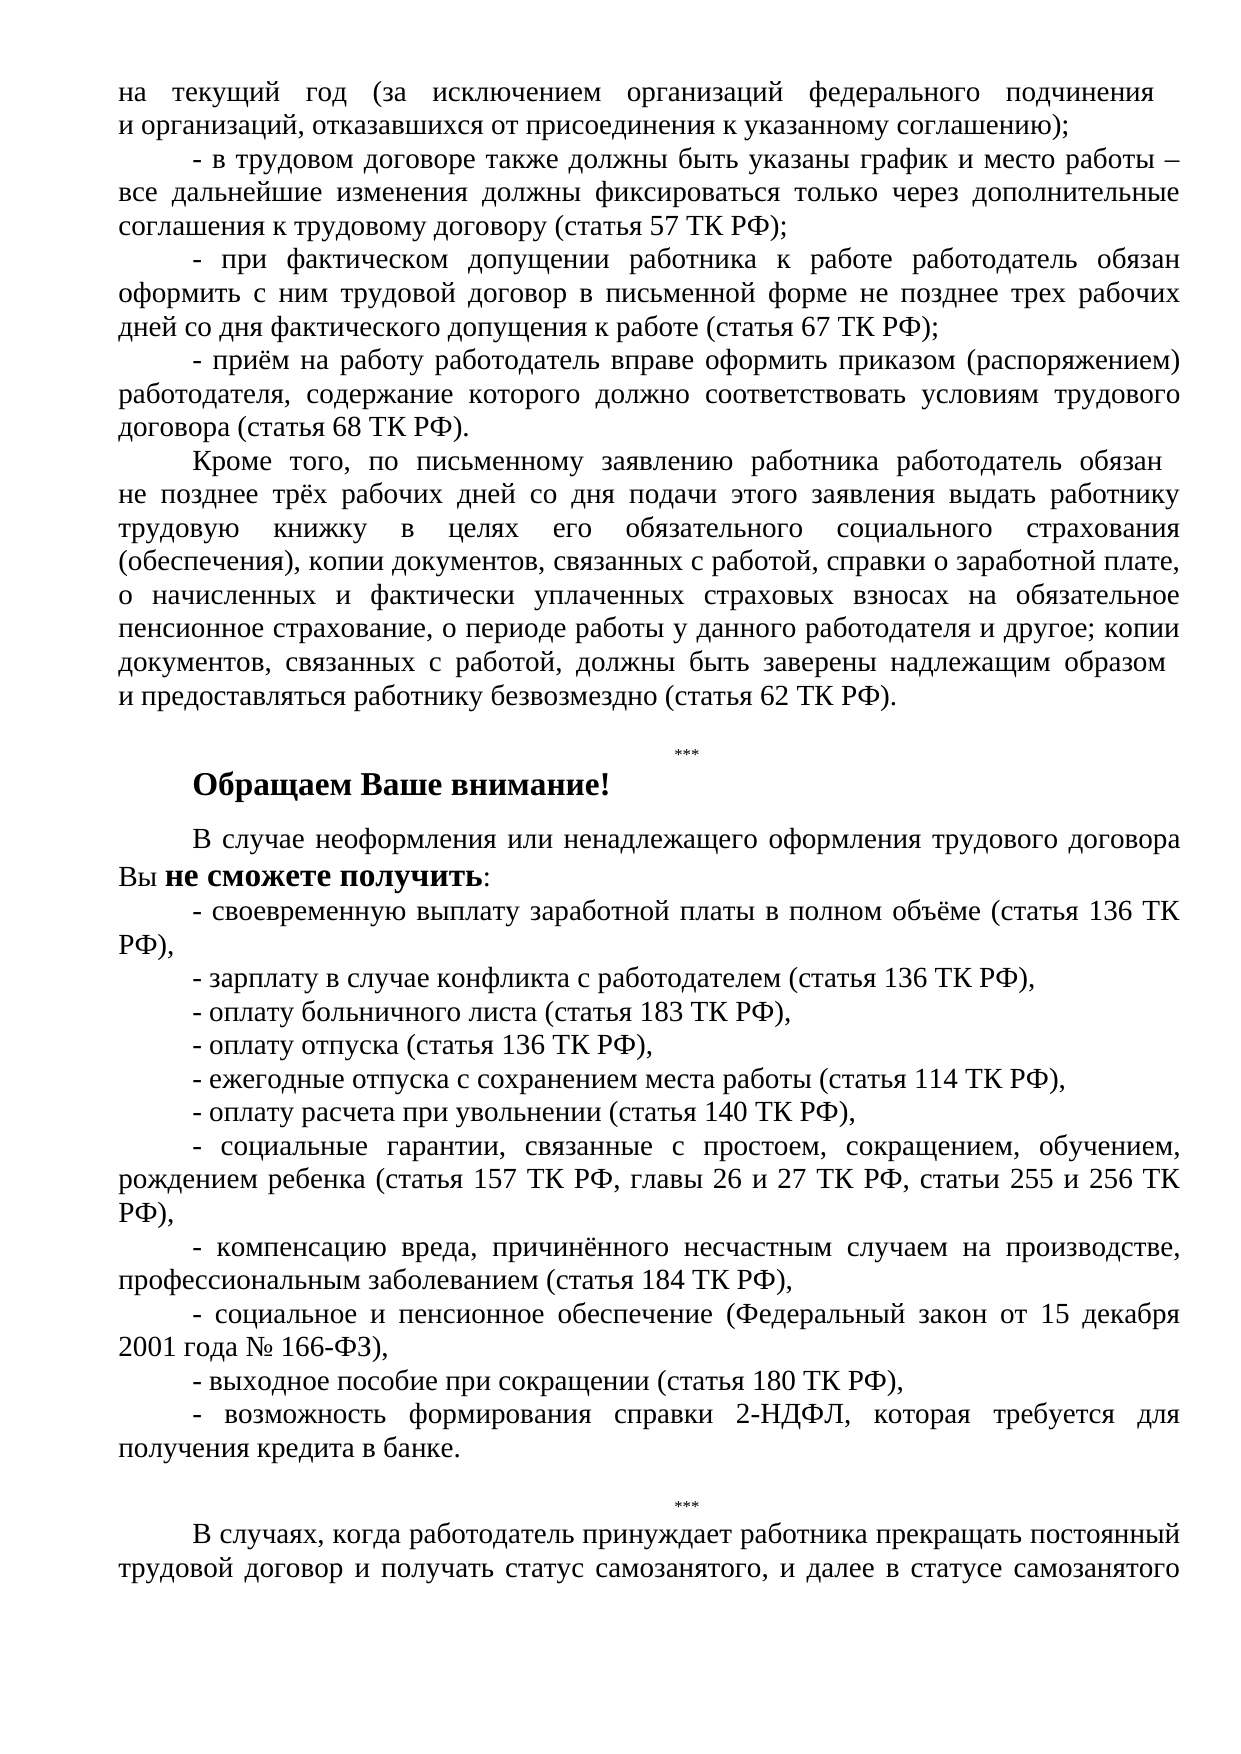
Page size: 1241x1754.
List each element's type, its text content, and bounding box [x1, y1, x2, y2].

text - оплату отпуска (статья 136 ТК РФ), [118, 1027, 1181, 1061]
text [118, 1516, 1181, 1583]
text *** [118, 745, 1181, 764]
text - при фактическом допущении работника к работе работодатель обязан оформить с ним трудовой договор в письменной форме не позднее трех рабочих дней со дня фактического допущения к работе (статья 67 ТК РФ); [118, 242, 1181, 342]
text Обращаем Ваше внимание! [118, 764, 1181, 802]
text - оплату больничного листа (статья 183 ТК РФ), [118, 994, 1181, 1027]
text Кроме того, по письменному заявлению работника работодатель обязан не позднее трёх рабочих дней со дня подачи этого заявления выдать работнику трудовую книжку в целях его обязательного социального страхования (обеспечения), копии документов, связанных с работой, справки о заработной плате, о начисленных и фактически уплаченных страховых взносах на обязательное пенсионное страхование, о периоде работы у данного работодателя и другое; копии документов, связанных с работой, должны быть заверены надлежащим образом и предоставляться работнику безвозмездно (статья 62 ТК РФ). [118, 443, 1181, 711]
text - зарплату в случае конфликта с работодателем (статья 136 ТК РФ), [118, 960, 1181, 994]
text - социальные гарантии, связанные с простоем, сокращением, обучением, рождением ребенка (статья 157 ТК РФ, главы 26 и 27 ТК РФ, статьи 255 и 256 ТК РФ), [118, 1128, 1181, 1229]
text - оплату расчета при увольнении (статья 140 ТК РФ), [118, 1094, 1181, 1128]
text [118, 74, 1181, 141]
text - в трудовом договоре также должны быть указаны график и место работы – все дальнейшие изменения должны фиксироваться только через дополнительные соглашения к трудовому договору (статья 57 ТК РФ); [118, 141, 1181, 242]
text - компенсацию вреда, причинённого несчастным случаем на производстве, профессиональным заболеванием (статья 184 ТК РФ), [118, 1229, 1181, 1296]
text *** [118, 1497, 1181, 1516]
text В случае неоформления или ненадлежащего оформления трудового договора Вы не сможете получить: [118, 821, 1181, 893]
text - возможность формирования справки 2-НДФЛ, которая требуется для получения кредита в банке. [118, 1396, 1181, 1463]
text - ежегодные отпуска с сохранением места работы (статья 114 ТК РФ), [118, 1061, 1181, 1094]
text - выходное пособие при сокращении (статья 180 ТК РФ), [118, 1363, 1181, 1396]
text - своевременную выплату заработной платы в полном объёме (статья 136 ТК РФ), [118, 893, 1181, 960]
text - социальное и пенсионное обеспечение (Федеральный закон от 15 декабря 2001 года № 166-ФЗ), [118, 1296, 1181, 1363]
text - приём на работу работодатель вправе оформить приказом (распоряжением) работодателя, содержание которого должно соответствовать условиям трудового договора (статья 68 ТК РФ). [118, 342, 1181, 443]
